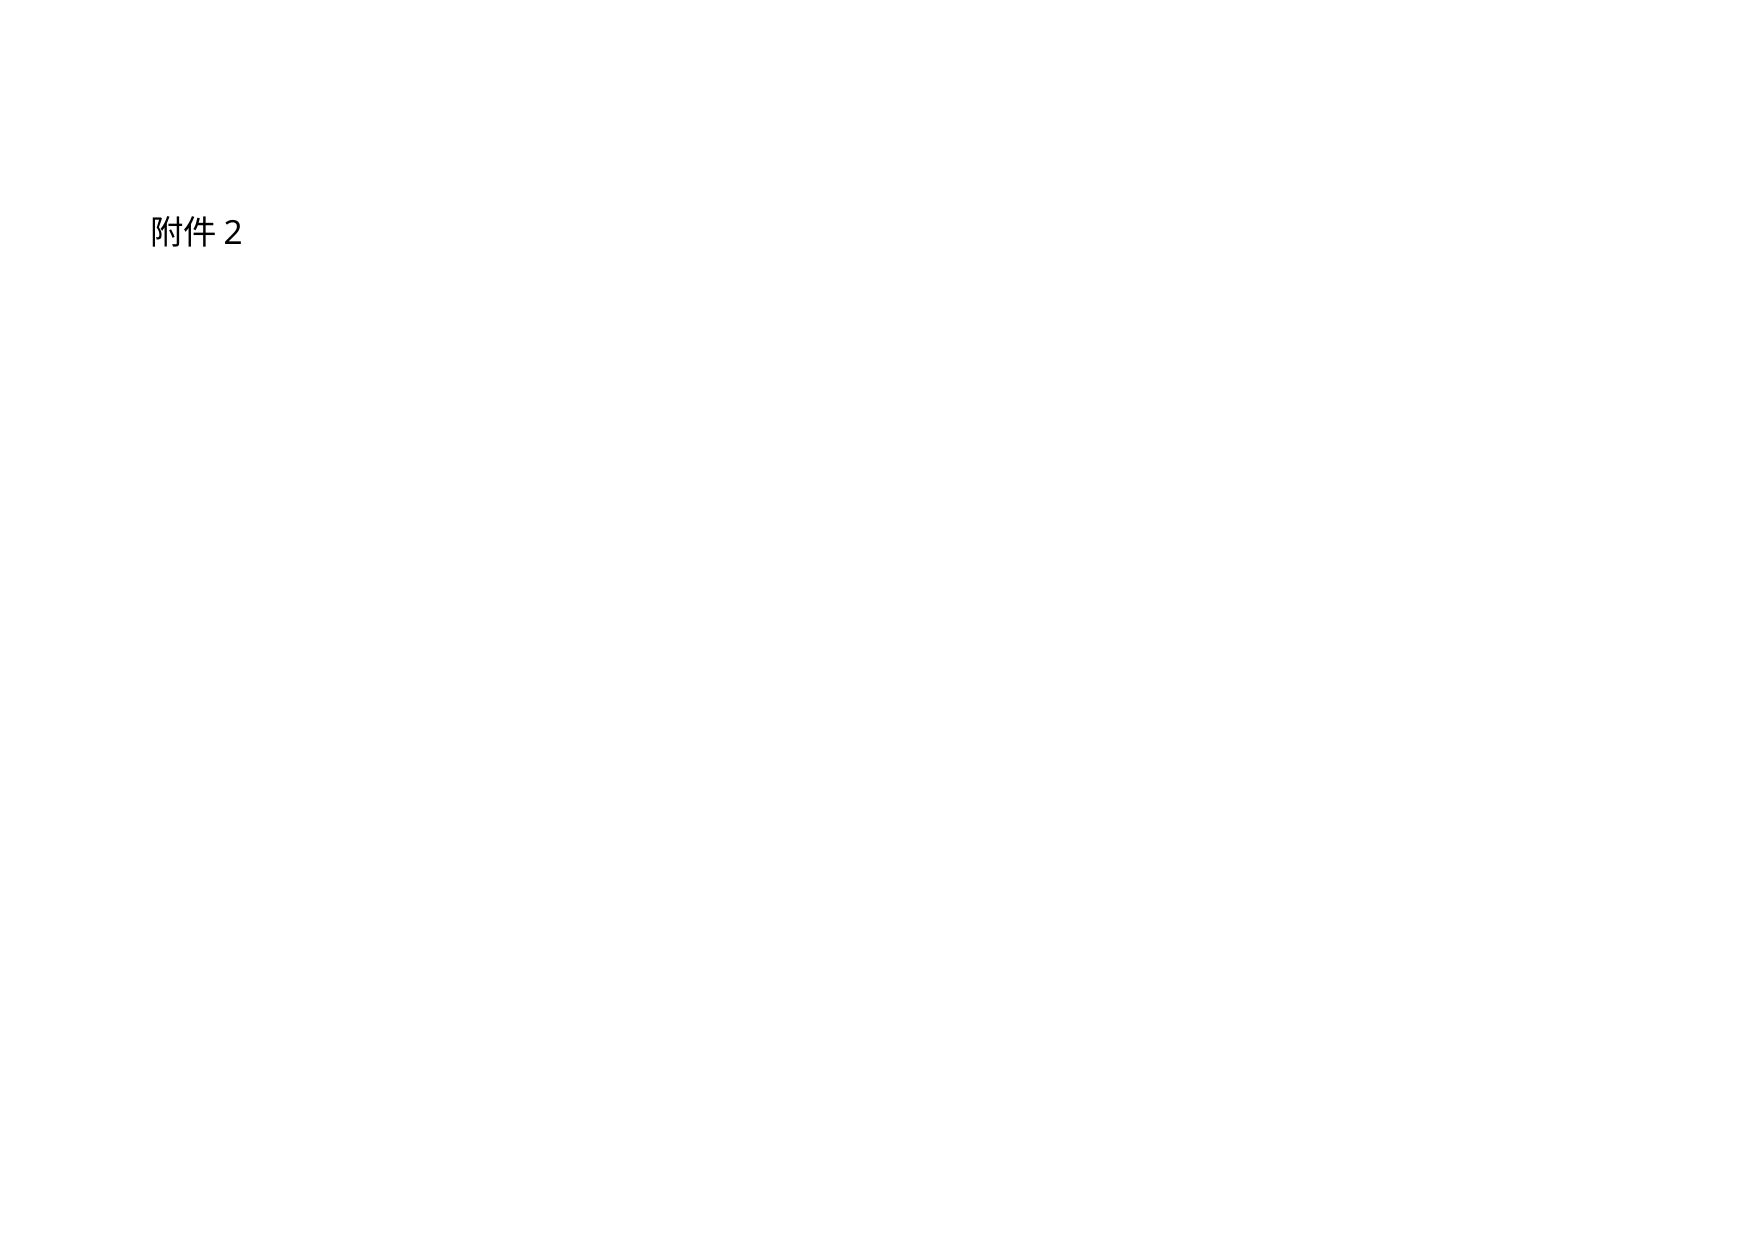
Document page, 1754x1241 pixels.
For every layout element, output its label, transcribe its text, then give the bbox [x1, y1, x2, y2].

text 附件2 [150, 198, 1604, 263]
